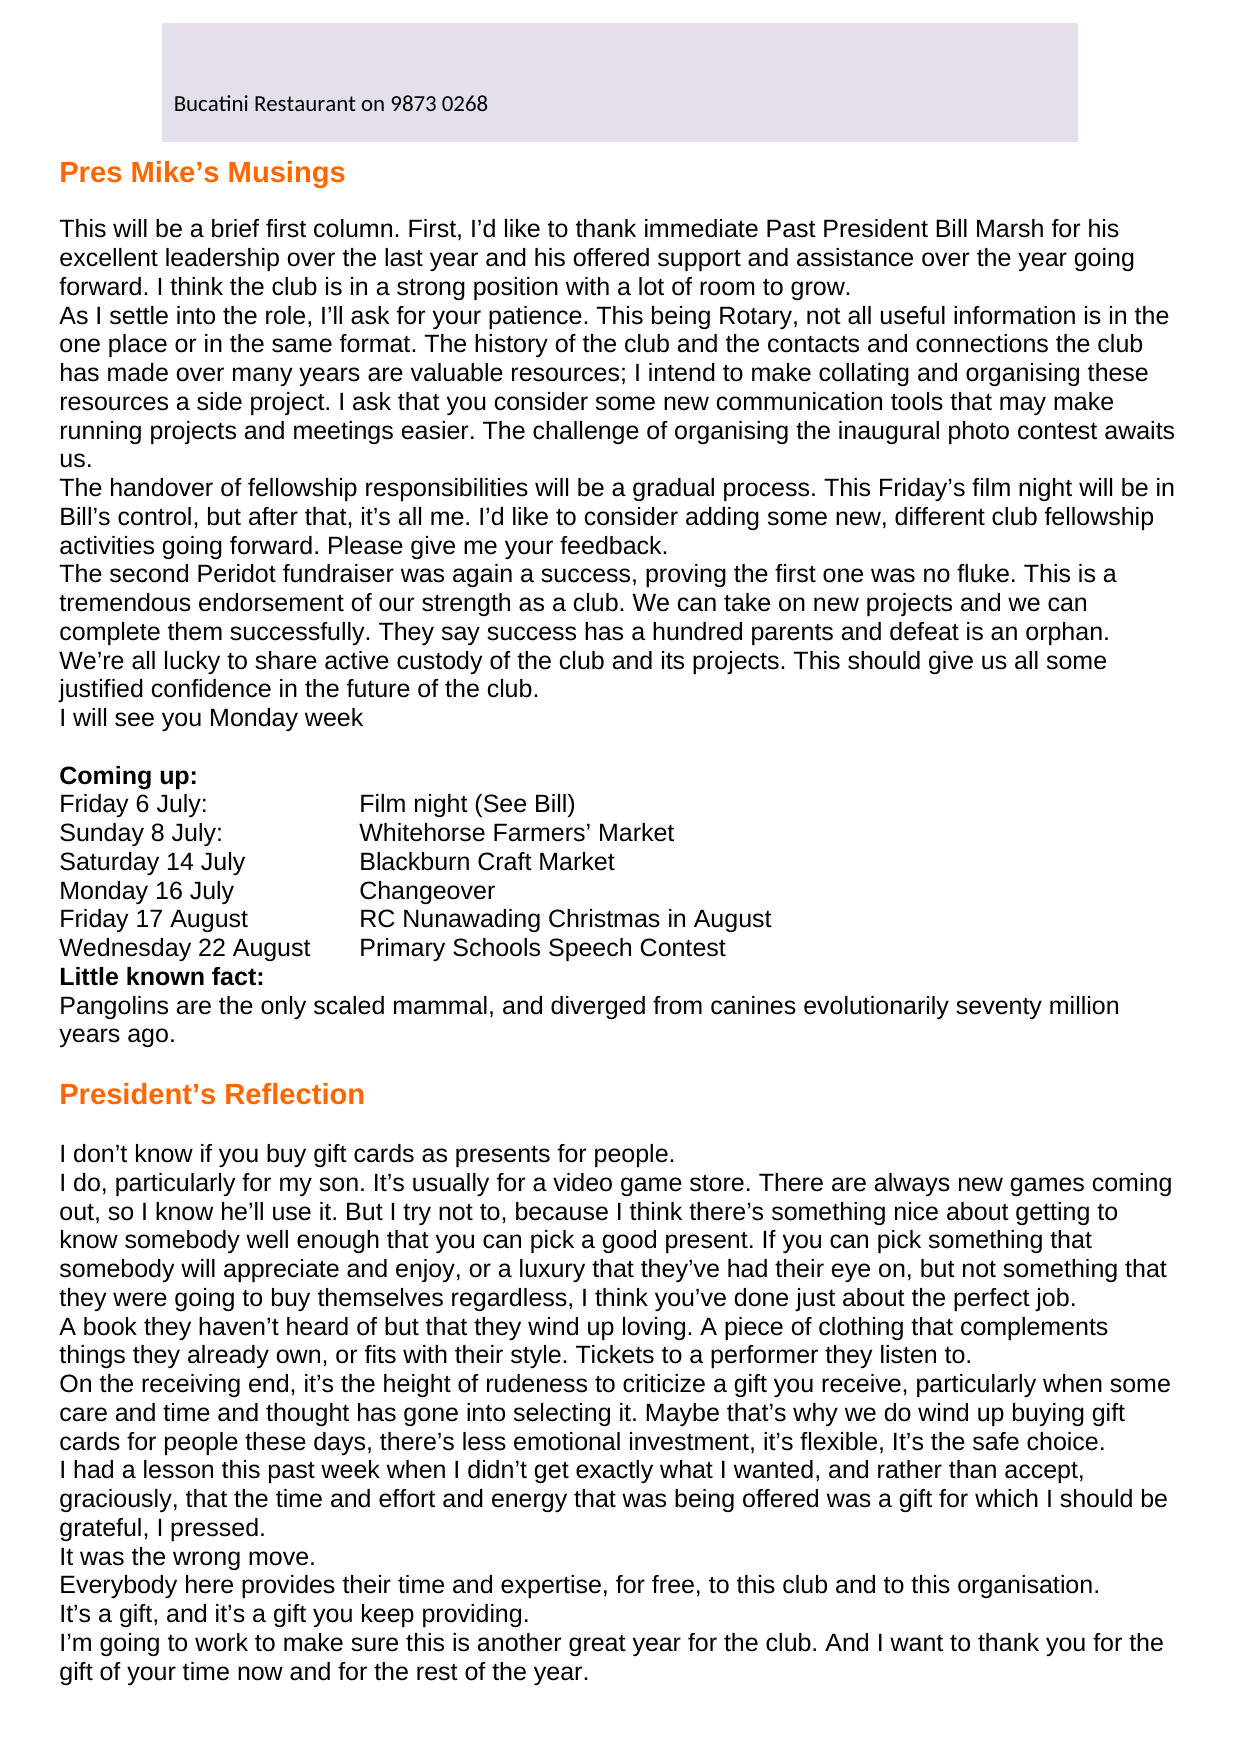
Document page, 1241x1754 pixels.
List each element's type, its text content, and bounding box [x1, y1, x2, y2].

text It’s a gift, and it’s a gift you keep providing. [59, 1599, 1181, 1628]
table_cell Bucatini Restaurant on 9873 0268 [162, 77, 1078, 142]
text Little known fact: [59, 962, 1181, 991]
text Sunday 8 July: Whitehorse Farmers’ Market [59, 818, 1181, 847]
text I’m going to work to make sure this is another great year for the club. And I want to thank you for the gift of your time now and for the rest of the year. [59, 1628, 1181, 1685]
text The handover of fellowship responsibilities will be a gradual process. This Friday’s film night will be in Bill’s control, but after that, it’s all me. I’d like to consider adding some new, different club fellowship activities going forward. Please give me your feedback. [59, 473, 1181, 559]
text I had a lesson this past week when I didn’t get exactly what I wanted, and rather than accept, graciously, that the time and effort and energy that was being offered was a gift for which I should be grateful, I pressed. [59, 1455, 1181, 1542]
text It was the wrong move. [59, 1542, 1181, 1570]
text Pangolins are the only scaled mammal, and diverged from canines evolutionarily seventy million years ago. [59, 991, 1181, 1048]
text As I settle into the role, I’ll ask for your patience. This being Rotary, not all useful information is in the one place or in the same format. The history of the club and the contacts and connections the club has made over many years are valuable resources; I intend to make collating and organising these resources a side project. I ask that you consider some new communication tools that may make running projects and meetings easier. The challenge of organising the inaugural photo contest awaits us. [59, 301, 1181, 473]
text Friday 6 July: Film night (See Bill) [59, 789, 1181, 818]
text On the receiving end, it’s the height of rudeness to criticize a gift you receive, particularly when some care and time and thought has gone into selecting it. Maybe that’s why we do wind up buying gift cards for people these days, there’s less emotional investment, it’s flexible, It’s the safe choice. [59, 1369, 1181, 1455]
text Saturday 14 July Blackburn Craft Market [59, 847, 1181, 876]
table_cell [162, 23, 1078, 77]
text Coming up: [59, 761, 1181, 789]
text President’s Reflection [59, 1077, 1181, 1110]
text I do, particularly for my son. It’s usually for a video game store. There are always new games coming out, so I know he’ll use it. But I try not to, because I think there’s something nice about getting to know somebody well enough that you can pick a good present. If you can pick something that somebody will appreciate and enjoy, or a luxury that they’ve had their eye on, but not something that they were going to buy themselves regardless, I think you’ve done just about the perfect job. [59, 1168, 1181, 1312]
text I don’t know if you buy gift cards as presents for people. [59, 1139, 1181, 1168]
text Everybody here provides their time and expertise, for free, to this club and to this organisation. [59, 1570, 1181, 1599]
text This will be a brief first column. First, I’d like to thank immediate Past President Bill Marsh for his excellent leadership over the last year and his offered support and assistance over the year going forward. I think the club is in a strong position with a lot of room to grow. [59, 214, 1181, 301]
text Friday 17 August RC Nunawading Christmas in August [59, 904, 1181, 933]
text Pres Mike’s Musings [59, 155, 1181, 188]
text The second Peridot fundraiser was again a success, proving the first one was no fluke. This is a tremendous endorsement of our strength as a club. We can take on new projects and we can complete them successfully. They say success has a hundred parents and defeat is an orphan. We’re all lucky to share active custody of the club and its projects. This should give us all some justified confidence in the future of the club. [59, 559, 1181, 703]
text A book they haven’t heard of but that they wind up loving. A piece of clothing that complements things they already own, or fits with their style. Tickets to a performer they listen to. [59, 1312, 1181, 1369]
text I will see you Monday week [59, 703, 1181, 732]
text Monday 16 July Changeover [59, 876, 1181, 904]
text Wednesday 22 August Primary Schools Speech Contest [59, 933, 1181, 962]
